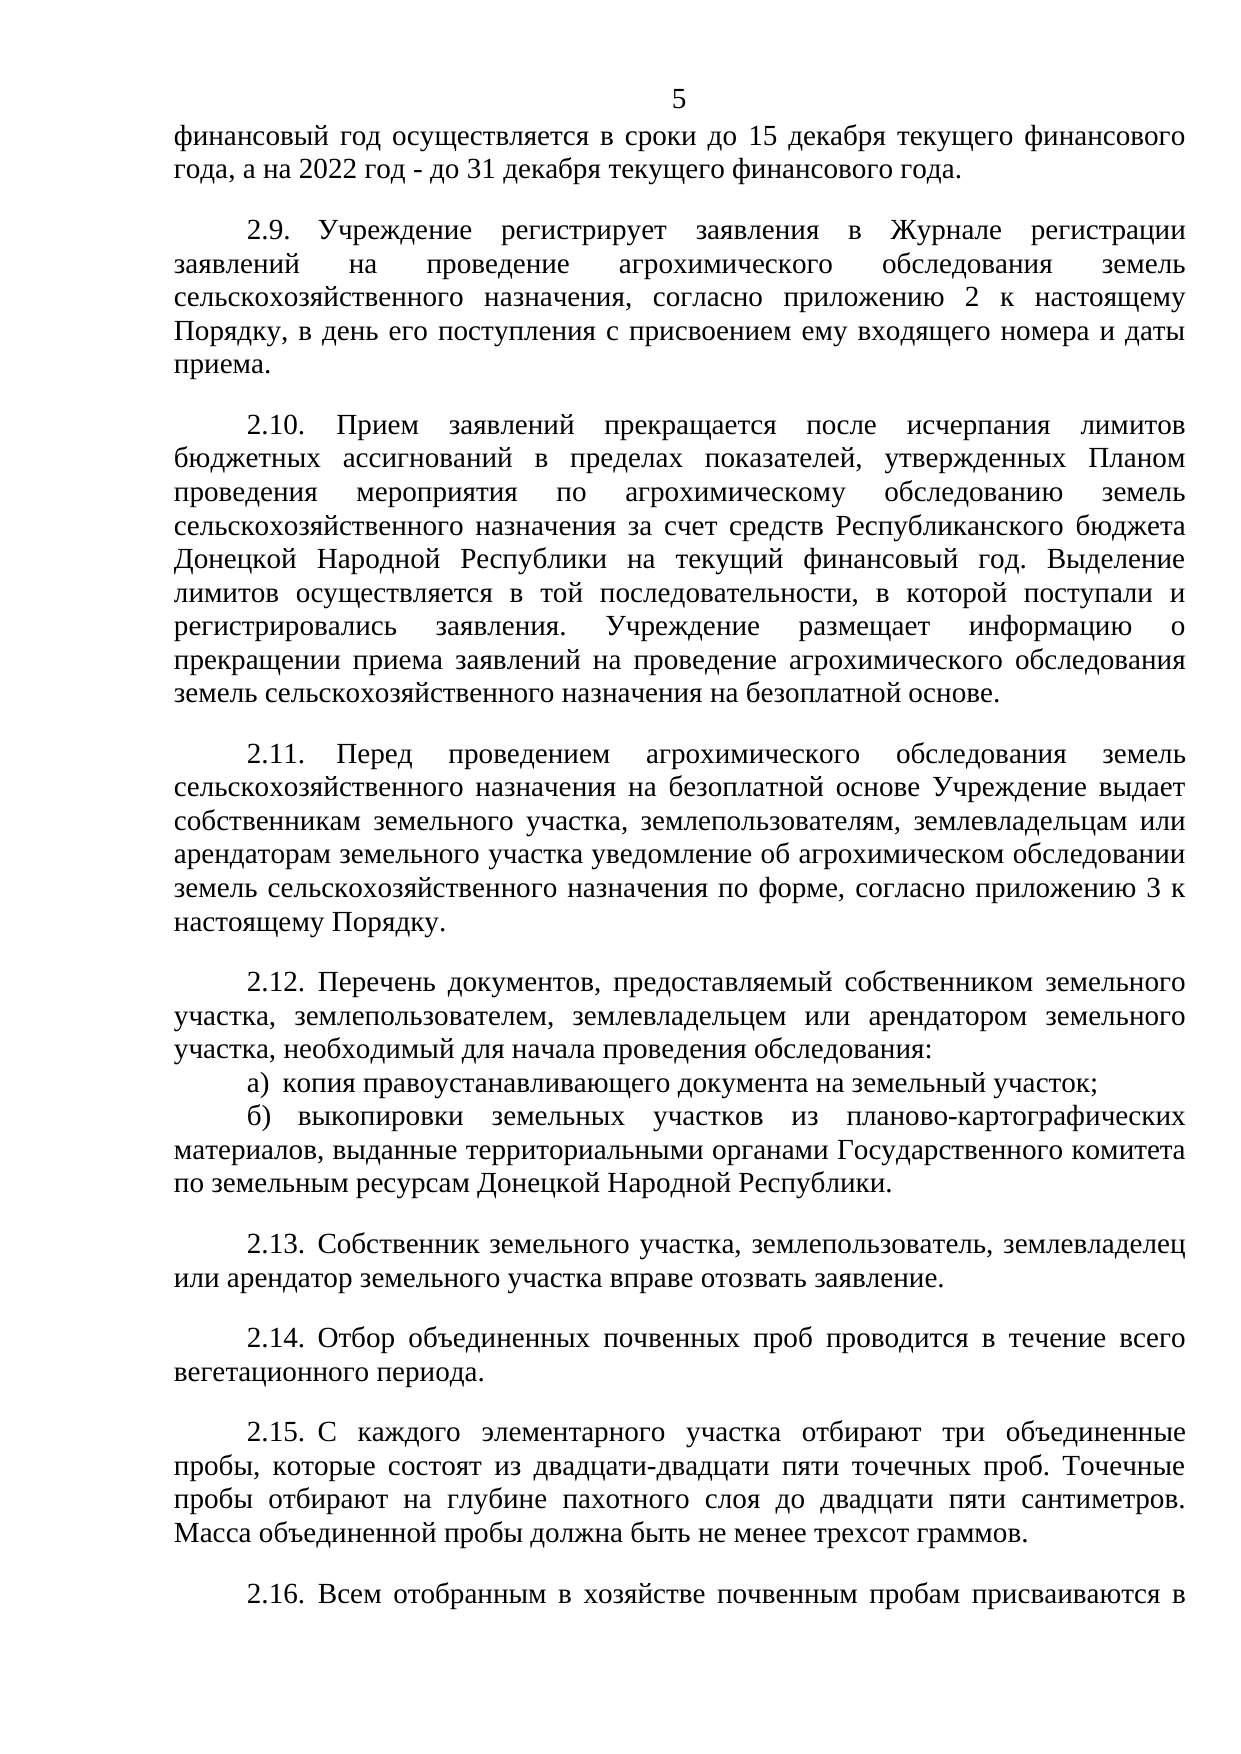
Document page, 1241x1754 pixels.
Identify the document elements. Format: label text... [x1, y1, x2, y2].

list Прием заявлений прекращается после исчерпания лимитов бюджетных ассигнований в пределах показателей, утвержденных Планом проведения мероприятия по агрохимическому обследованию земель сельскохозяйственного назначения за счет средств Республиканского бюджета Донецкой Народной Республики на текущий финансовый год. Выделение лимитов осуществляется в той последовательности, в которой поступали и регистрировались заявления. Учреждение размещает информацию о прекращении приема заявлений на проведение агрохимического обследования земель сельскохозяйственного назначения на безоплатной основе. [174, 407, 1186, 709]
list С каждого элементарного участка отбирают три объединенные пробы, которые состоят из двадцати-двадцати пяти точечных проб. Точечные пробы отбирают на глубине пахотного слоя до двадцати пяти сантиметров. Масса объединенной пробы должна быть не менее трехсот граммов. [174, 1414, 1186, 1549]
list Собственник земельного участка, землепользователь, землевладелец или арендатор земельного участка вправе отозвать заявление. [174, 1226, 1186, 1293]
text а) копия правоустанавливающего документа на земельный участок; [174, 1065, 1186, 1098]
list Учреждение регистрирует заявления в Журнале регистрации заявлений на проведение агрохимического обследования земель сельскохозяйственного назначения, согласно приложению 2 к настоящему Порядку, в день его поступления с присвоением ему входящего номера и даты приема. [174, 212, 1186, 380]
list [174, 1576, 1186, 1609]
list Перечень документов, предоставляемый собственником земельного участка, землепользователем, землевладельцем или арендатором земельного участка, необходимый для начала проведения обследования: [174, 964, 1186, 1065]
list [174, 118, 1186, 185]
text б) выкопировки земельных участков из планово-картографических материалов, выданные территориальными органами Государственного комитета по земельным ресурсам Донецкой Народной Республики. [174, 1098, 1186, 1199]
list Перед проведением агрохимического обследования земель сельскохозяйственного назначения на безоплатной основе Учреждение выдает собственникам земельного участка, землепользователям, землевладельцам или арендаторам земельного участка уведомление об агрохимическом обследовании земель сельскохозяйственного назначения по форме, согласно приложению 3 к настоящему Порядку. [174, 736, 1186, 937]
list Отбор объединенных почвенных проб проводится в течение всего вегетационного периода. [174, 1320, 1186, 1387]
